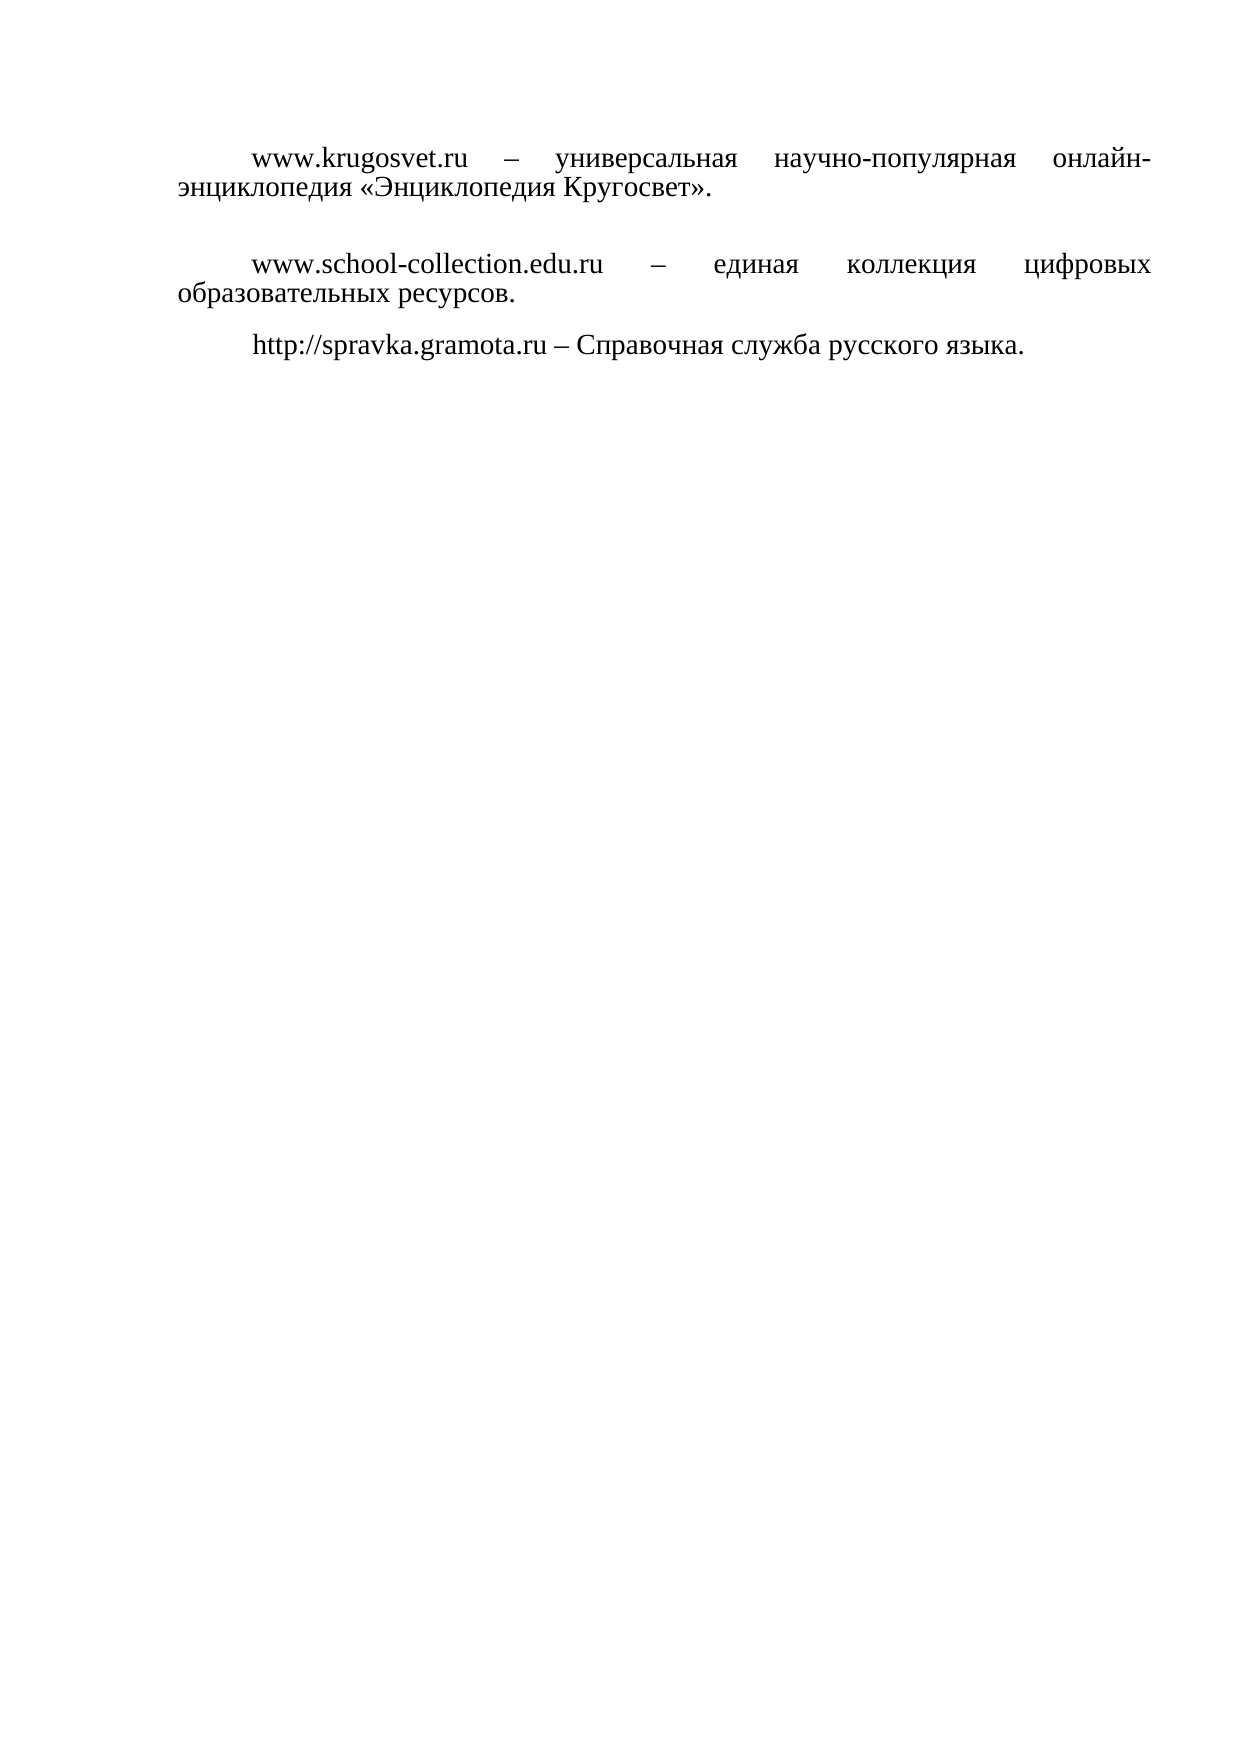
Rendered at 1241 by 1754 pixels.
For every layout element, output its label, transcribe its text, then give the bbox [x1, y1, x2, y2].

text www.school-collection.edu.ru – единая коллекция цифровых образовательных ресурсов. [177, 250, 1152, 308]
text www.krugosvet.ru – универсальная научно-популярная онлайн-энциклопедия «Энциклопедия Кругосвет». [177, 144, 1152, 203]
text http://spravka.gramota.ru – Справочная служба русского языка. [252, 329, 1152, 361]
